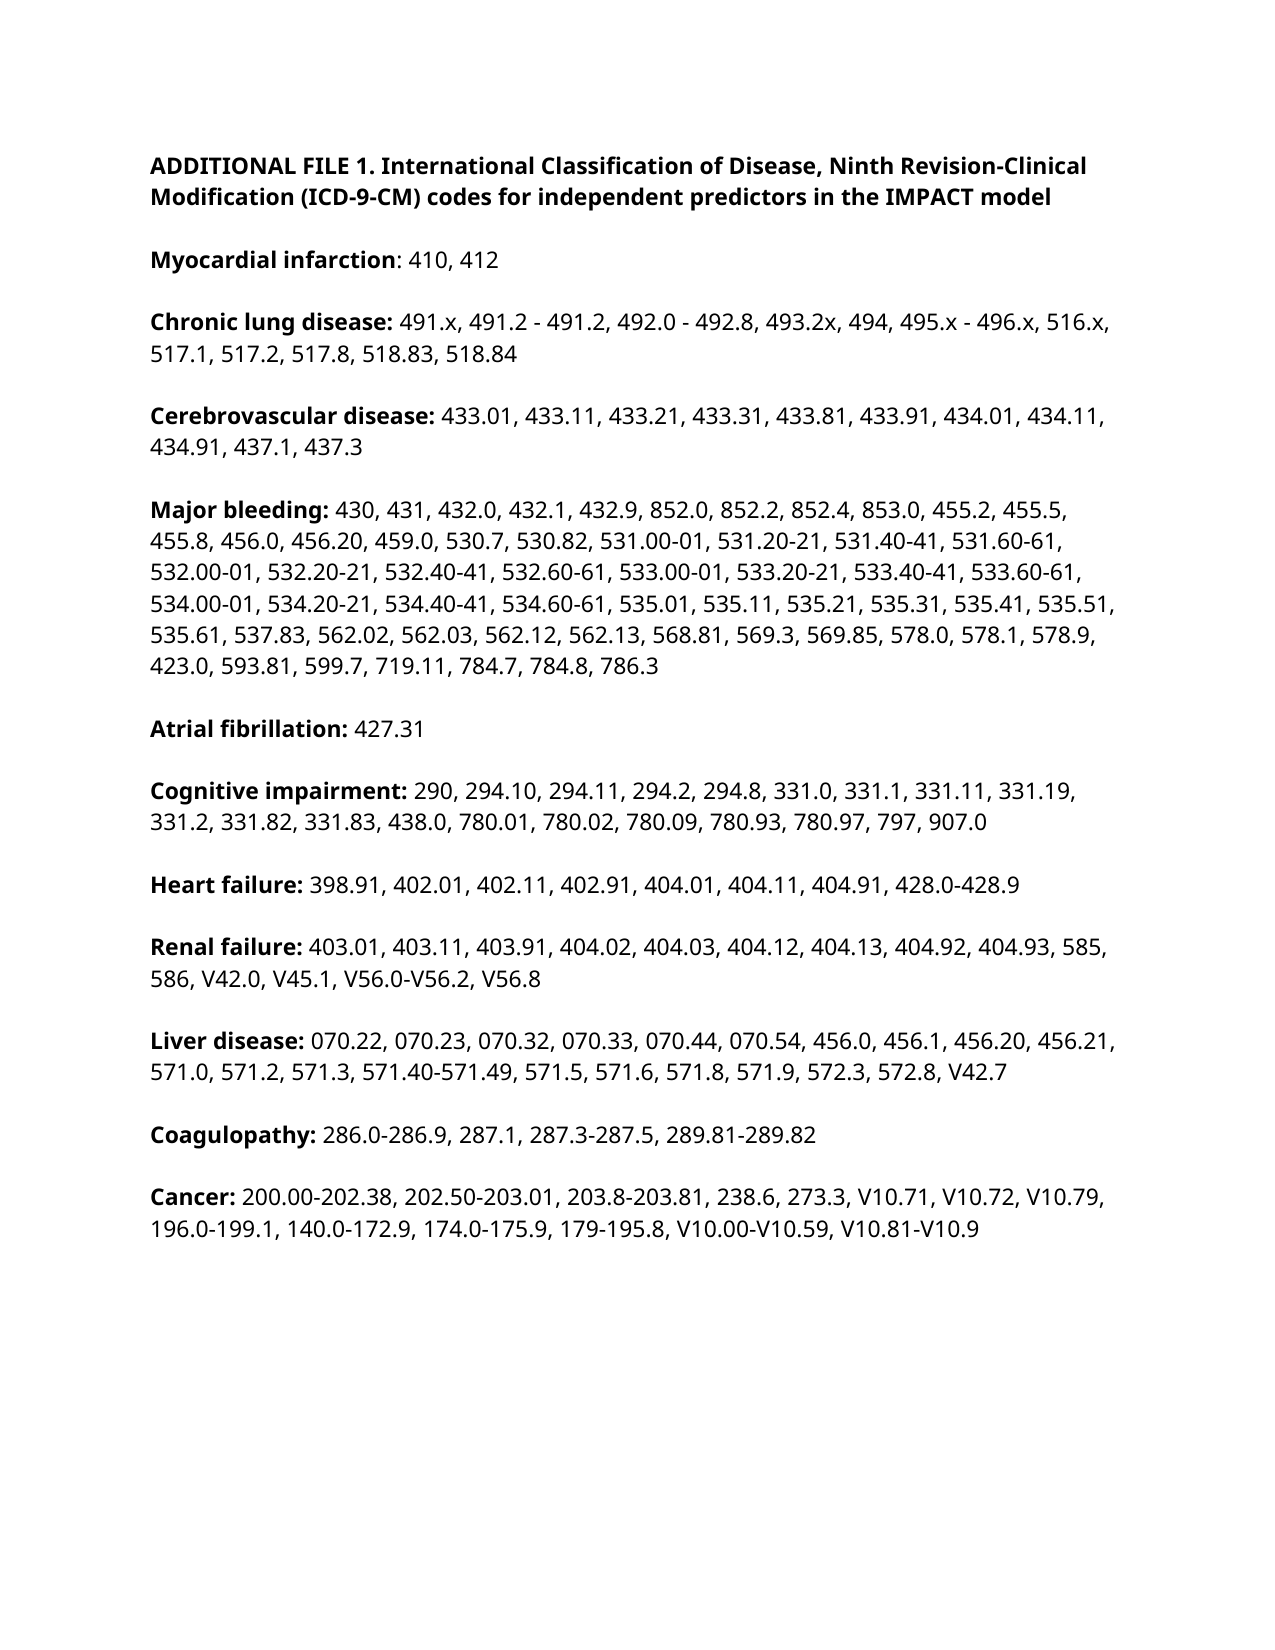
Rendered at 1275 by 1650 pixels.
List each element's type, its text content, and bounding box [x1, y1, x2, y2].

text Cognitive impairment: 290, 294.10, 294.11, 294.2, 294.8, 331.0, 331.1, 331.11, 331.19, 331.2, 331.82, 331.83, 438.0, 780.01, 780.02, 780.09, 780.93, 780.97, 797, 907.0 [150, 744, 1125, 837]
text ADDITIONAL FILE 1. International Classification of Disease, Ninth Revision-Clinical Modification (ICD-9-CM) codes for independent predictors in the IMPACT model [150, 150, 1125, 212]
text Heart failure: 398.91, 402.01, 402.11, 402.91, 404.01, 404.11, 404.91, 428.0-428.9 [150, 869, 1125, 900]
text Coagulopathy: 286.0-286.9, 287.1, 287.3-287.5, 289.81-289.82 [150, 1087, 1125, 1150]
text Chronic lung disease: 491.x, 491.2 - 491.2, 492.0 - 492.8, 493.2x, 494, 495.x - 496.x, 516.x, 517.1, 517.2, 517.8, 518.83, 518.84 [150, 275, 1125, 369]
text Liver disease: 070.22, 070.23, 070.32, 070.33, 070.44, 070.54, 456.0, 456.1, 456.20, 456.21, 571.0, 571.2, 571.3, 571.40-571.49, 571.5, 571.6, 571.8, 571.9, 572.3, 572.8, V42.7 [150, 994, 1125, 1087]
text Cerebrovascular disease: 433.01, 433.11, 433.21, 433.31, 433.81, 433.91, 434.01, 434.11, 434.91, 437.1, 437.3 [150, 369, 1125, 462]
text Cancer: 200.00-202.38, 202.50-203.01, 203.8-203.81, 238.6, 273.3, V10.71, V10.72, V10.79, 196.0-199.1, 140.0-172.9, 174.0-175.9, 179-195.8, V10.00-V10.59, V10.81-V10.9 [150, 1150, 1125, 1244]
text Renal failure: 403.01, 403.11, 403.91, 404.02, 404.03, 404.12, 404.13, 404.92, 404.93, 585, 586, V42.0, V45.1, V56.0-V56.2, V56.8 [150, 931, 1125, 994]
text Atrial fibrillation: 427.31 [150, 681, 1125, 744]
text Major bleeding: 430, 431, 432.0, 432.1, 432.9, 852.0, 852.2, 852.4, 853.0, 455.2, 455.5, 455.8, 456.0, 456.20, 459.0, 530.7, 530.82, 531.00-01, 531.20-21, 531.40-41, 531.60-61, 532.00-01, 532.20-21, 532.40-41, 532.60-61, 533.00-01, 533.20-21, 533.40-41, 533.60-61, 534.00-01, 534.20-21, 534.40-41, 534.60-61, 535.01, 535.11, 535.21, 535.31, 535.41, 535.51, 535.61, 537.83, 562.02, 562.03, 562.12, 562.13, 568.81, 569.3, 569.85, 578.0, 578.1, 578.9, 423.0, 593.81, 599.7, 719.11, 784.7, 784.8, 786.3 [150, 462, 1125, 681]
text Myocardial infarction: 410, 412 [150, 244, 1125, 275]
